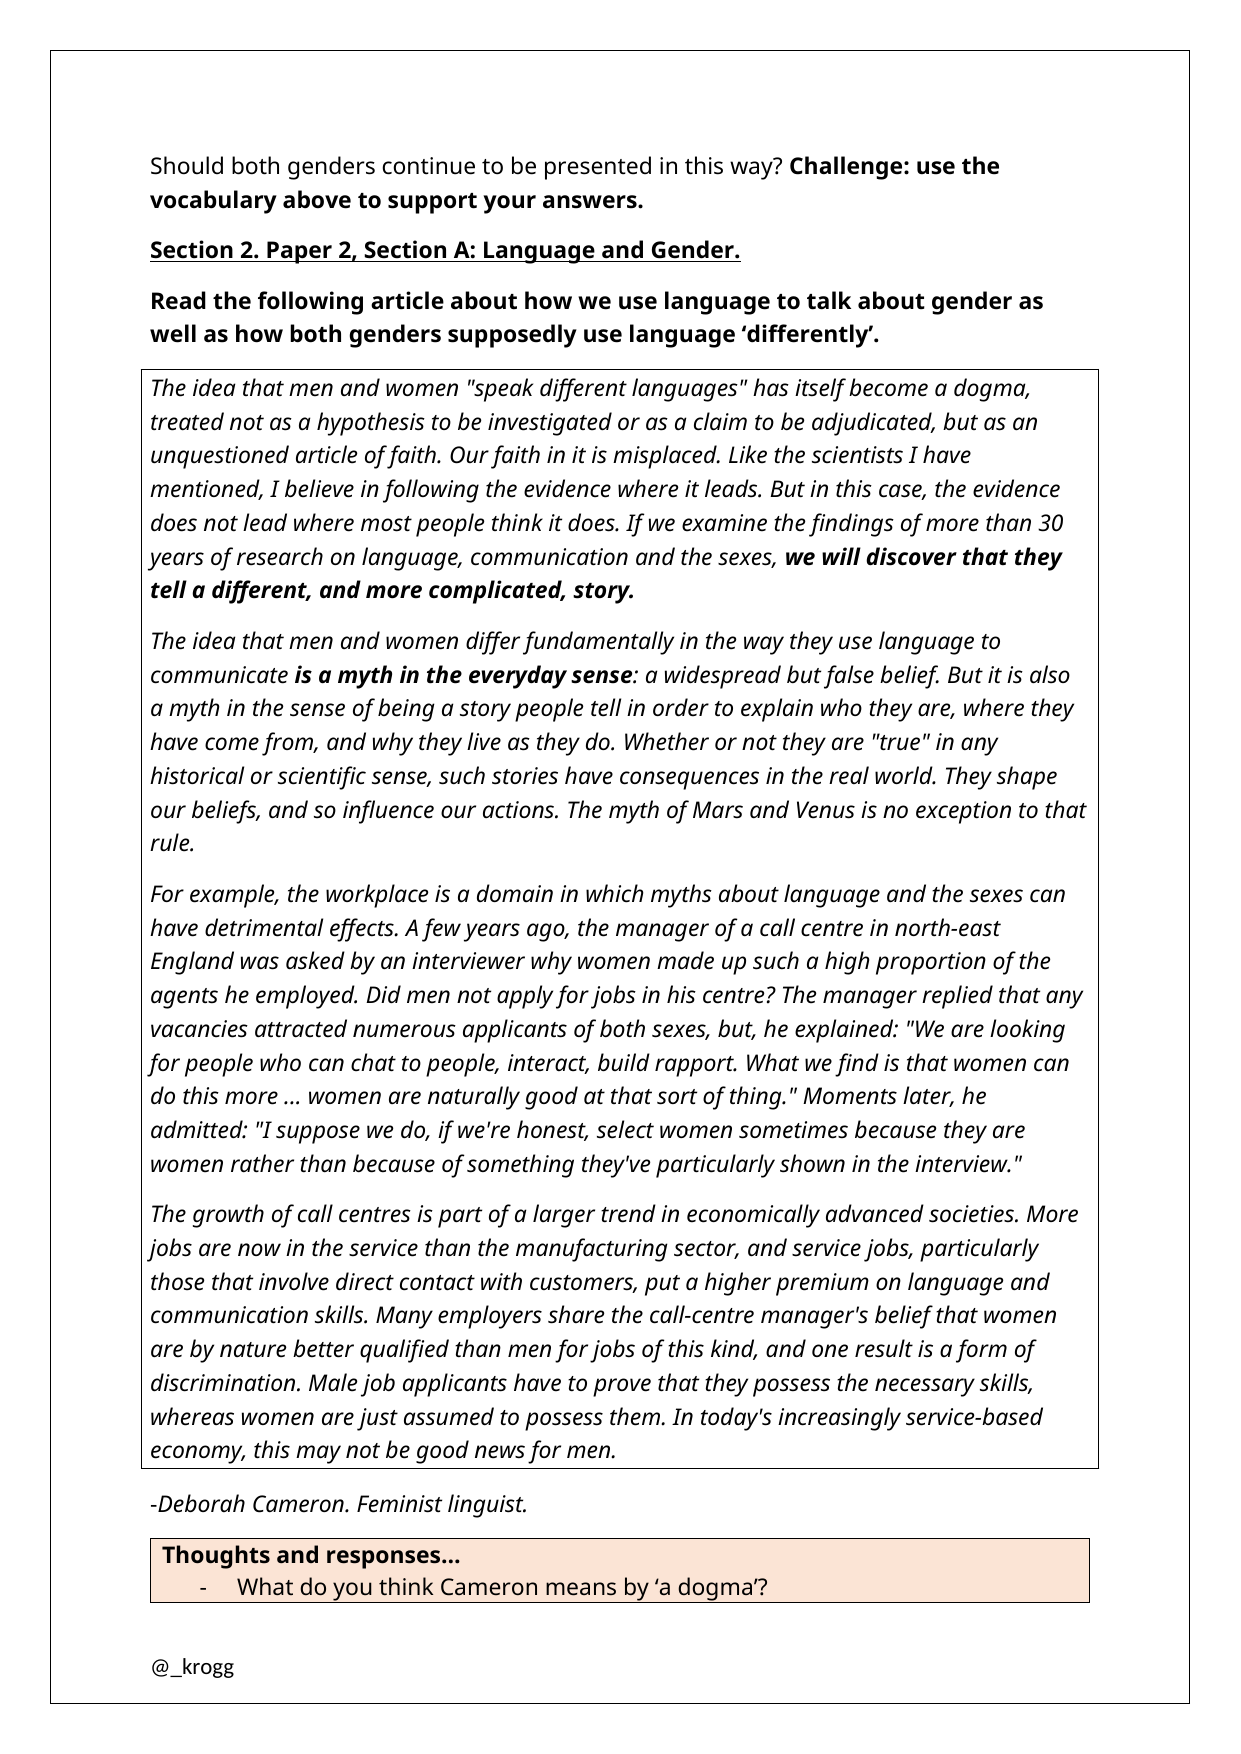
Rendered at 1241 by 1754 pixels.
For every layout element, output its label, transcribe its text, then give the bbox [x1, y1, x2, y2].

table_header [151, 1539, 1089, 1602]
text The growth of call centres is part of a larger trend in economically advanced societies. More jobs are now in the service than the manufacturing sector, and service jobs, particularly those that involve direct contact with customers, put a higher premium on language and communication skills. Many employers share the call-centre manager's belief that women are by nature better qualified than men for jobs of this kind, and one result is a form of discrimination. Male job applicants have to prove that they possess the necessary skills, whereas women are just assumed to possess them. In today's increasingly service-based economy, this may not be good news for men. [142, 1195, 1098, 1468]
text For example, the workplace is a domain in which myths about language and the sexes can have detrimental effects. A few years ago, the manager of a call centre in north-east England was asked by an interviewer why women made up such a high proportion of the agents he employed. Did men not apply for jobs in his centre? The manager replied that any vacancies attracted numerous applicants of both sexes, but, he explained: "We are looking for people who can chat to people, interact, build rapport. What we find is that women can do this more ... women are naturally good at that sort of thing." Moments later, he admitted: "I suppose we do, if we're honest, select women sometimes because they are women rather than because of something they've particularly shown in the interview." [142, 874, 1098, 1179]
text Read the following article about how we use language to talk about gender as well as how both genders supposedly use language ‘differently’. [150, 284, 1090, 349]
text The idea that men and women differ fundamentally in the way they use language to communicate is a myth in the everyday sense: a widespread but false belief. But it is also a myth in the sense of being a story people tell in order to explain who they are, where they have come from, and why they live as they do. Whether or not they are "true" in any historical or scientific sense, such stories have consequences in the real world. They shape our beliefs, and so influence our actions. The myth of Mars and Venus is no exception to that rule. [142, 622, 1098, 858]
text The idea that men and women "speak different languages" has itself become a dogma, treated not as a hypothesis to be investigated or as a claim to be adjudicated, but as an unquestioned article of faith. Our faith in it is misplaced. Like the scientists I have mentioned, I believe in following the evidence where it leads. But in this case, the evidence does not lead where most people think it does. If we examine the findings of more than 30 years of research on language, communication and the sexes, we will discover that they tell a different, and more complicated, story. [142, 370, 1098, 606]
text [150, 150, 1090, 215]
text Section 2. Paper 2, Section A: Language and Gender. [150, 234, 1090, 265]
text -Deborah Cameron. Feminist linguist. [150, 1488, 1090, 1519]
